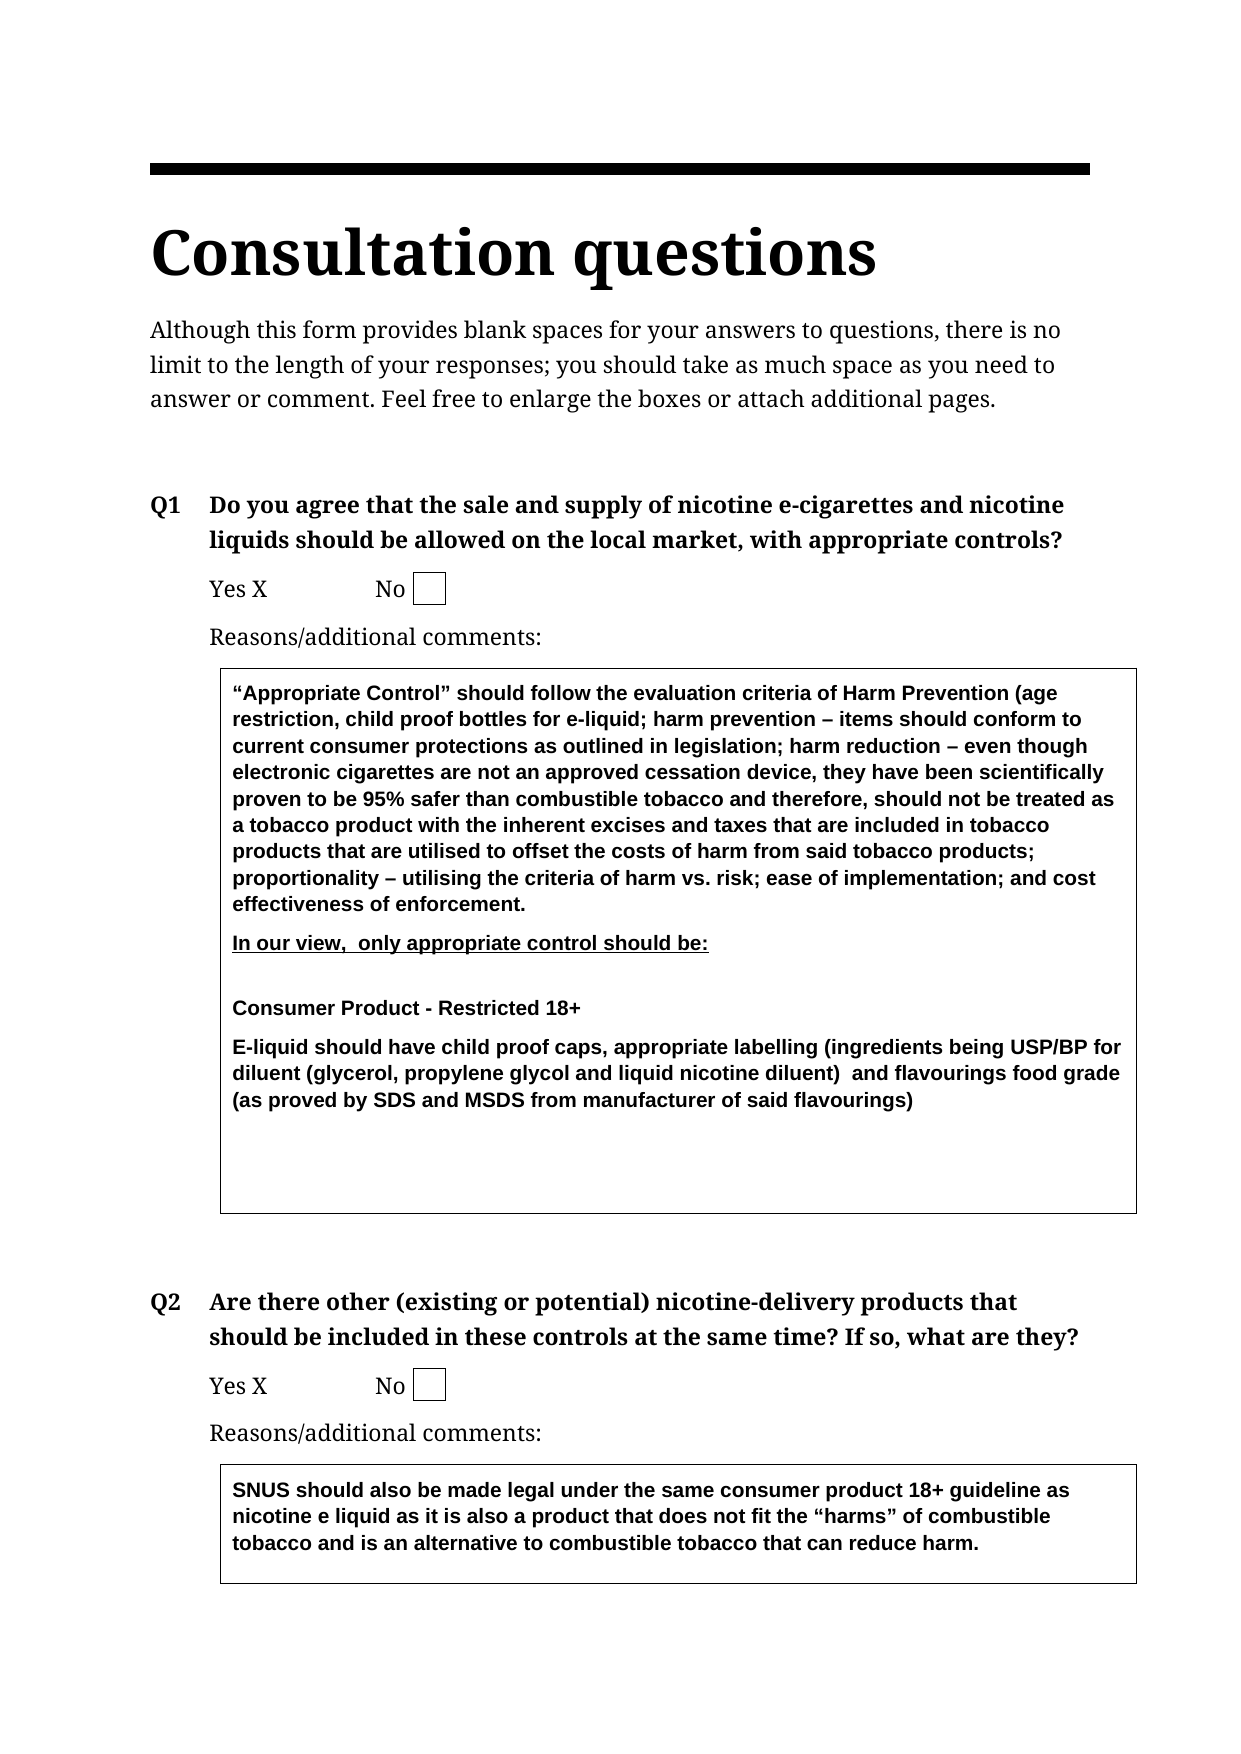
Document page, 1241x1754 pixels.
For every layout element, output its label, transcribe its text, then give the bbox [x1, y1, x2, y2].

text Reasons/additional comments: [209, 1417, 1090, 1449]
text Yes X No [209, 571, 1090, 605]
text Reasons/additional comments: [209, 621, 1090, 652]
subtitle Q2 Are there other (existing or potential) nicotine-delivery products that should be included in these controls at the same time? If so, what are they? [150, 1286, 1090, 1352]
subtitle Q1 Do you agree that the sale and supply of nicotine e-cigarettes and nicotine liquids should be allowed on the local market, with appropriate controls? [150, 489, 1090, 555]
subtitle Consultation questions [150, 175, 1090, 293]
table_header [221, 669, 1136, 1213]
text Yes X No [209, 1367, 1090, 1402]
text Although this form provides blank spaces for your answers to questions, there is no limit to the length of your responses; you should take as much space as you need to answer or comment. Feel free to enlarge the boxes or attach additional pages. [150, 314, 1090, 414]
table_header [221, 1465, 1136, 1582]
